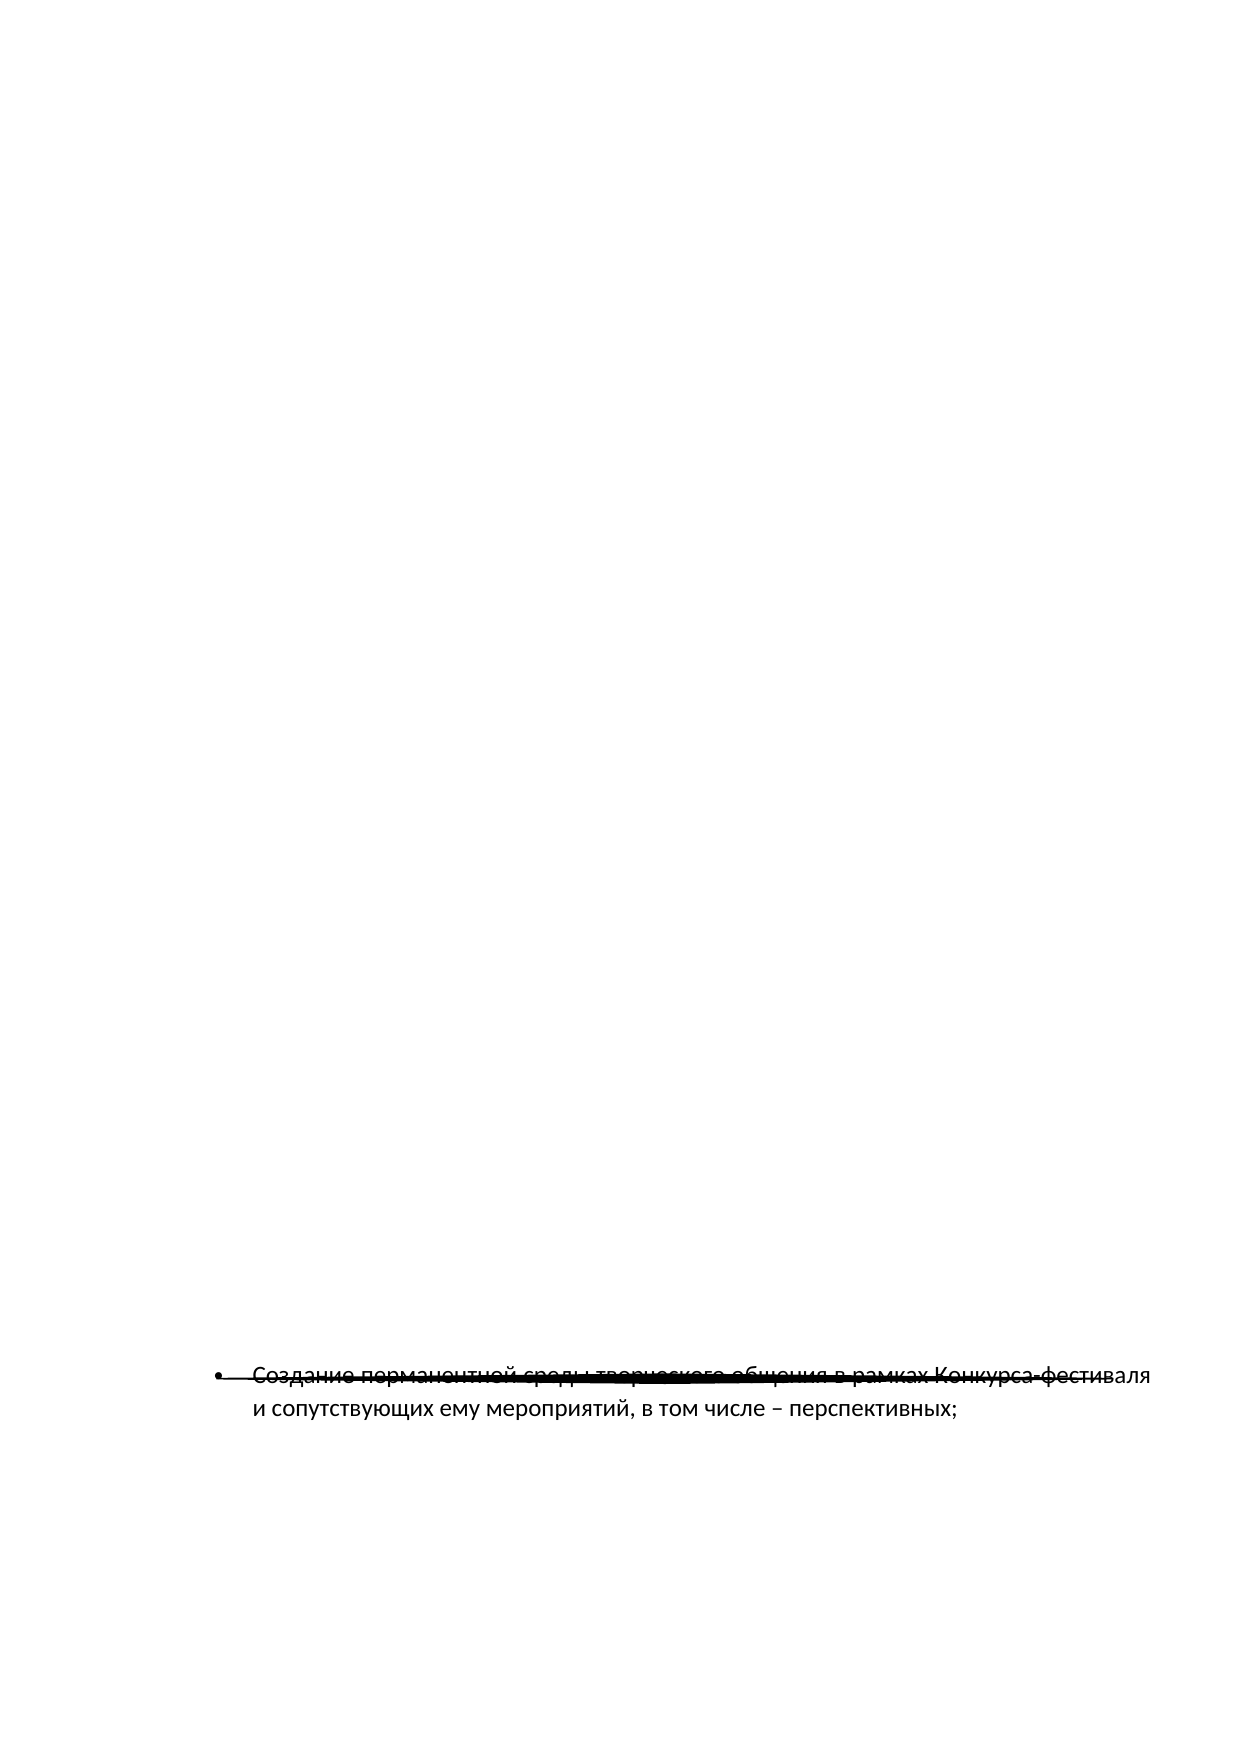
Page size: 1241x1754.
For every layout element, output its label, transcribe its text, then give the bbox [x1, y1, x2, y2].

list Создание перманентной среды творческого общения в рамках Конкурса-фестиваля и сопутствующих ему мероприятий, в том числе – перспективных; [215, 1359, 1152, 1422]
